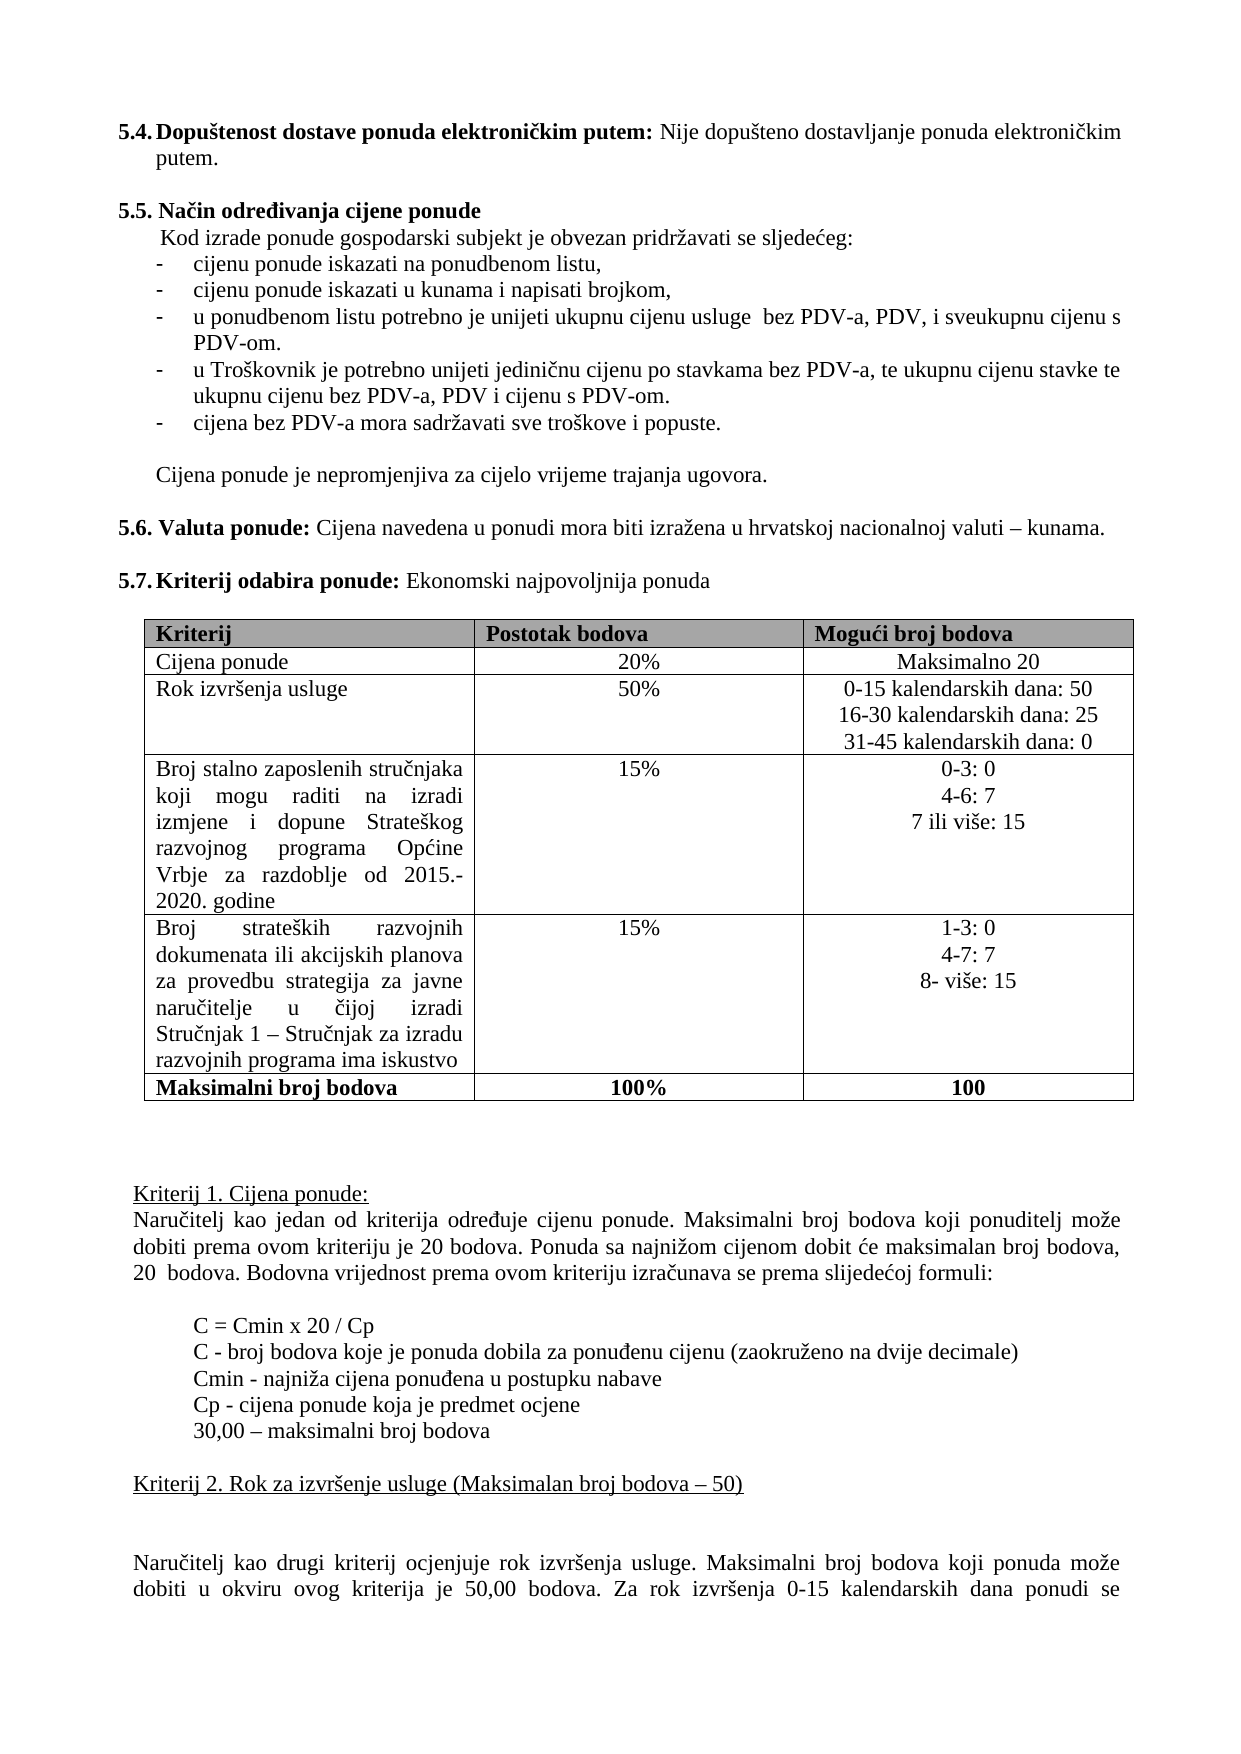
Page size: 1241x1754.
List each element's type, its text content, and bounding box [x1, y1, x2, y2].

table_cell Rok izvršenja usluge [145, 675, 474, 754]
text Kriterij 2. Rok za izvršenje usluge (Maksimalan broj bodova – 50) [133, 1470, 1122, 1496]
table_header Kriterij [145, 620, 474, 647]
text Cmin - najniža cijena ponuđena u postupku nabave [193, 1364, 1122, 1391]
text Kod izrade ponude gospodarski subjekt je obvezan pridržavati se sljedećeg: [160, 223, 1122, 250]
table_cell 20% [475, 648, 803, 674]
table_cell 50% [475, 675, 803, 754]
text Cijena ponude je nepromjenjiva za cijelo vrijeme trajanja ugovora. [133, 461, 1122, 488]
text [133, 1549, 1122, 1602]
text 30,00 – maksimalni broj bodova [193, 1417, 1122, 1444]
list u Troškovnik je potrebno unijeti jediničnu cijenu po stavkama bez PDV-a, te ukupnu cijenu stavke te ukupnu cijenu bez PDV-a, PDV i cijenu s PDV-om. [156, 356, 1122, 408]
list cijena bez PDV-a mora sadržavati sve troškove i popuste. [156, 408, 1122, 435]
list u ponudbenom listu potrebno je unijeti ukupnu cijenu usluge bez PDV-a, PDV, i sveukupnu cijenu s PDV-om. [156, 303, 1122, 356]
table_cell Broj strateških razvojnih dokumenata ili akcijskih planova za provedbu strategija za javne naručitelje u čijoj izradi Stručnjak 1 – Stručnjak za izradu razvojnih programa ima iskustvo [145, 915, 474, 1073]
list cijenu ponude iskazati u kunama i napisati brojkom, [156, 276, 1122, 303]
table_cell 0-15 kalendarskih dana: 50 16-30 kalendarskih dana: 25 31-45 kalendarskih dana: 0 [804, 675, 1133, 754]
text C - broj bodova koje je ponuda dobila za ponuđenu cijenu (zaokruženo na dvije decimale) [193, 1338, 1122, 1364]
text Kriterij 1. Cijena ponude: [133, 1180, 1122, 1206]
table_cell 100% [475, 1074, 803, 1100]
table_cell 1-3: 0 4-7: 7 8- više: 15 [804, 915, 1133, 1073]
table_cell 15% [475, 755, 803, 913]
table_cell 15% [475, 915, 803, 1073]
list cijenu ponude iskazati na ponudbenom listu, [156, 250, 1122, 276]
table_cell Cijena ponude [145, 648, 474, 674]
text 5.5. Način određivanja cijene ponude [118, 197, 1122, 223]
text 5.6. Valuta ponude: Cijena navedena u ponudi mora biti izražena u hrvatskoj nacionalnoj valuti – kunama. [118, 514, 1122, 540]
list Kriterij odabira ponude: Ekonomski najpovoljnija ponuda [118, 567, 1122, 593]
table_cell 0-3: 0 4-6: 7 7 ili više: 15 [804, 755, 1133, 913]
list Dopuštenost dostave ponuda elektroničkim putem: Nije dopušteno dostavljanje ponuda elektroničkim putem. [118, 118, 1122, 171]
table_cell 100 [804, 1074, 1133, 1100]
text C = Cmin x 20 / Cp [193, 1312, 1122, 1338]
table_cell Maksimalno 20 [804, 648, 1133, 674]
table_cell Maksimalni broj bodova [145, 1074, 474, 1100]
table_cell Broj stalno zaposlenih stručnjaka koji mogu raditi na izradi izmjene i dopune Strateškog razvojnog programa Općine Vrbje za razdoblje od 2015.-2020. godine [145, 755, 474, 913]
table_header Mogući broj bodova [804, 620, 1133, 647]
table_header Postotak bodova [475, 620, 803, 647]
text Cp - cijena ponude koja je predmet ocjene [193, 1391, 1122, 1417]
text Naručitelj kao jedan od kriterija određuje cijenu ponude. Maksimalni broj bodova koji ponuditelj može dobiti prema ovom kriteriju je 20 bodova. Ponuda sa najnižom cijenom dobit će maksimalan broj bodova, 20 bodova. Bodovna vrijednost prema ovom kriteriju izračunava se prema slijedećoj formuli: [133, 1206, 1122, 1286]
